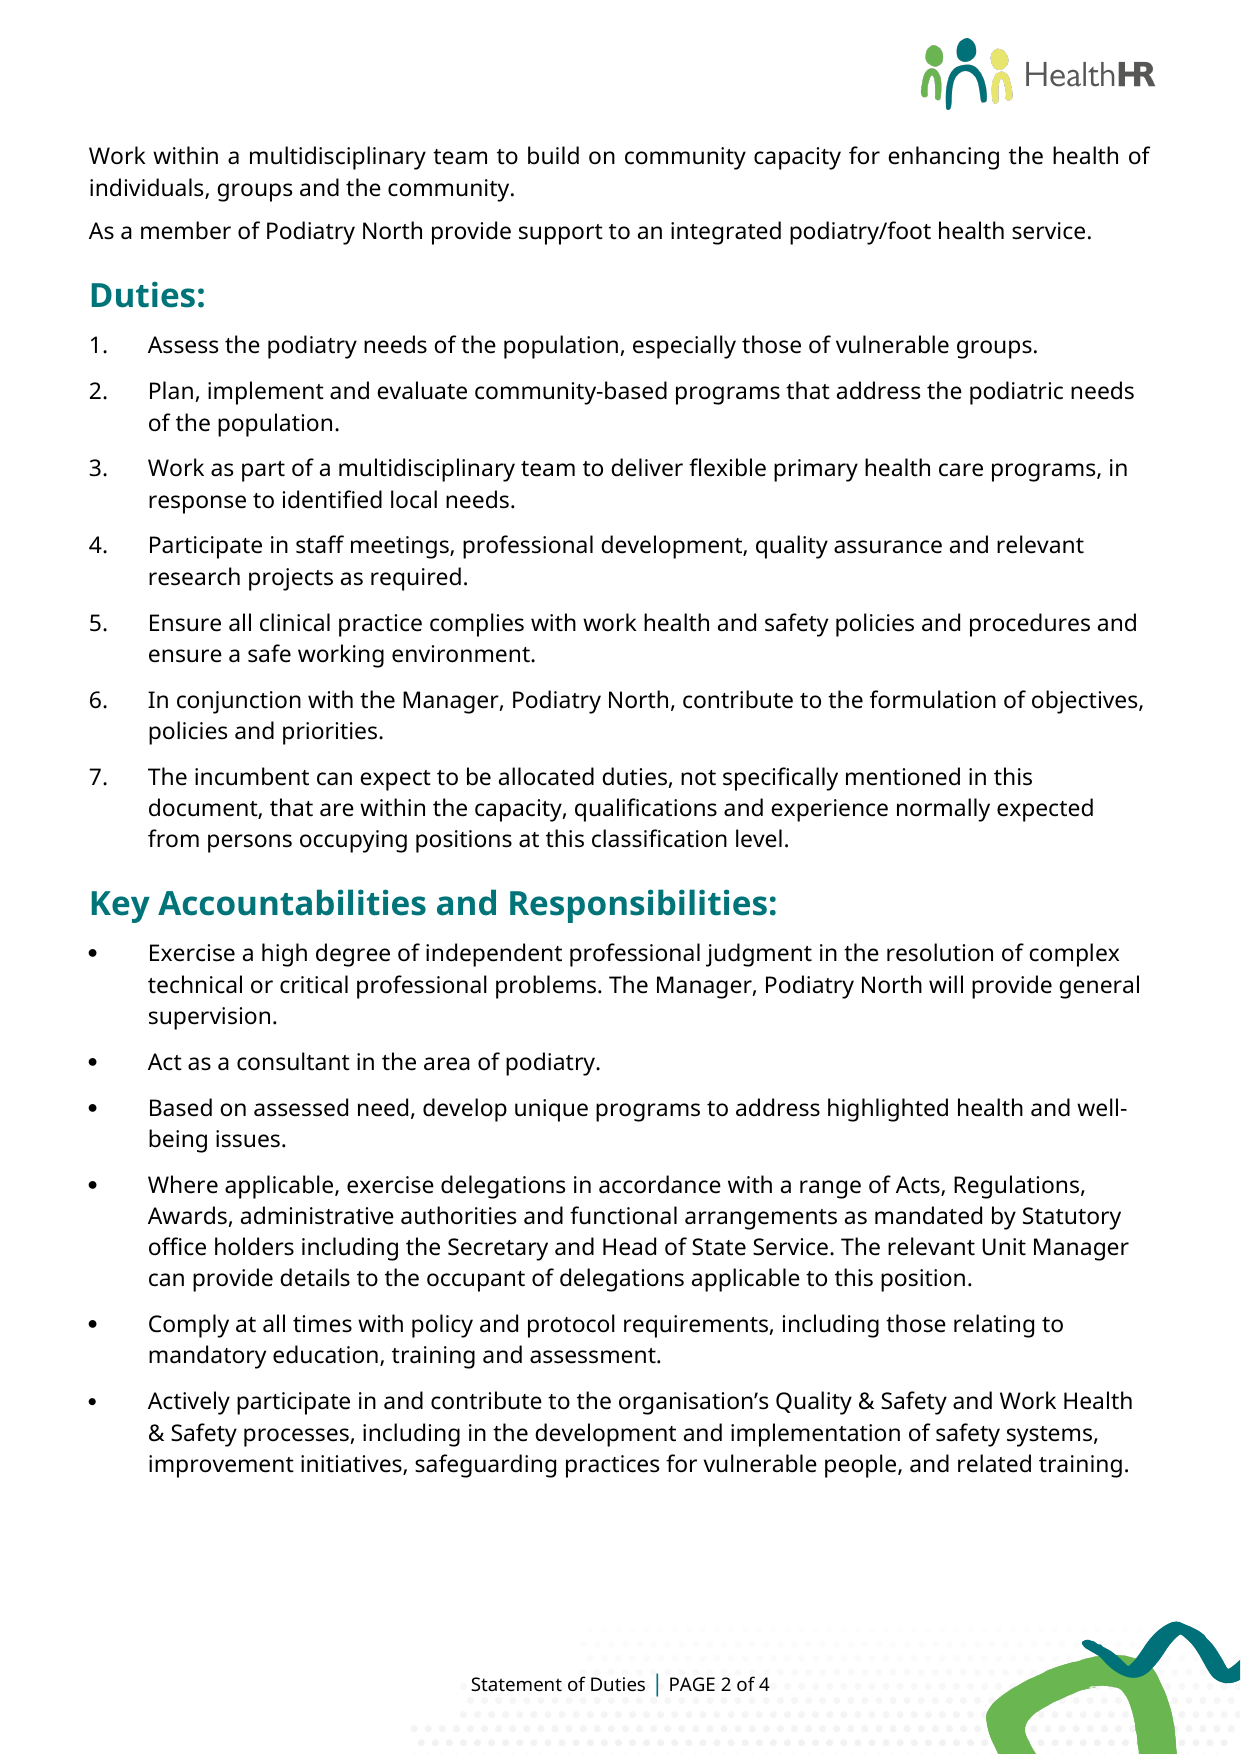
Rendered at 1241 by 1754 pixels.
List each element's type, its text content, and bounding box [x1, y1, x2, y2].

list Plan, implement and evaluate community-based programs that address the podiatric needs of the population. [89, 375, 1152, 438]
list Comply at all times with policy and protocol requirements, including those relating to mandatory education, training and assessment. [89, 1308, 1152, 1371]
list Work as part of a multidisciplinary team to deliver flexible primary health care programs, in response to identified local needs. [89, 452, 1152, 515]
list As a member of Podiatry North provide support to an integrated podiatry/foot health service. [89, 215, 1152, 247]
list Assess the podiatry needs of the population, especially those of vulnerable groups. [89, 329, 1152, 361]
list Actively participate in and contribute to the organisation’s Quality & Safety and Work Health & Safety processes, including in the development and implementation of safety systems, improvement initiatives, safeguarding practices for vulnerable people, and related training. [89, 1385, 1152, 1479]
list Where applicable, exercise delegations in accordance with a range of Acts, Regulations, Awards, administrative authorities and functional arrangements as mandated by Statutory office holders including the Secretary and Head of State Service. The relevant Unit Manager can provide details to the occupant of delegations applicable to this position. [89, 1169, 1152, 1294]
list Exercise a high degree of independent professional judgment in the resolution of complex technical or critical professional problems. The Manager, Podiatry North will provide general supervision. [89, 937, 1152, 1031]
picture [920, 38, 1156, 110]
list Based on assessed need, develop unique programs to address highlighted health and well-being issues. [89, 1092, 1152, 1154]
subtitle Duties: [89, 272, 1152, 317]
list Act as a consultant in the area of podiatry. [89, 1046, 1152, 1077]
picture [30, 1580, 1241, 1754]
subtitle Key Accountabilities and Responsibilities: [89, 879, 1152, 925]
list Ensure all clinical practice complies with work health and safety policies and procedures and ensure a safe working environment. [89, 607, 1152, 669]
list The incumbent can expect to be allocated duties, not specifically mentioned in this document, that are within the capacity, qualifications and experience normally expected from persons occupying positions at this classification level. [89, 761, 1152, 854]
list Participate in staff meetings, professional development, quality assurance and relevant research projects as required. [89, 529, 1152, 592]
list In conjunction with the Manager, Podiatry North, contribute to the formulation of objectives, policies and priorities. [89, 684, 1152, 746]
list Work within a multidisciplinary team to build on community capacity for enhancing the health of individuals, groups and the community. [89, 140, 1152, 203]
